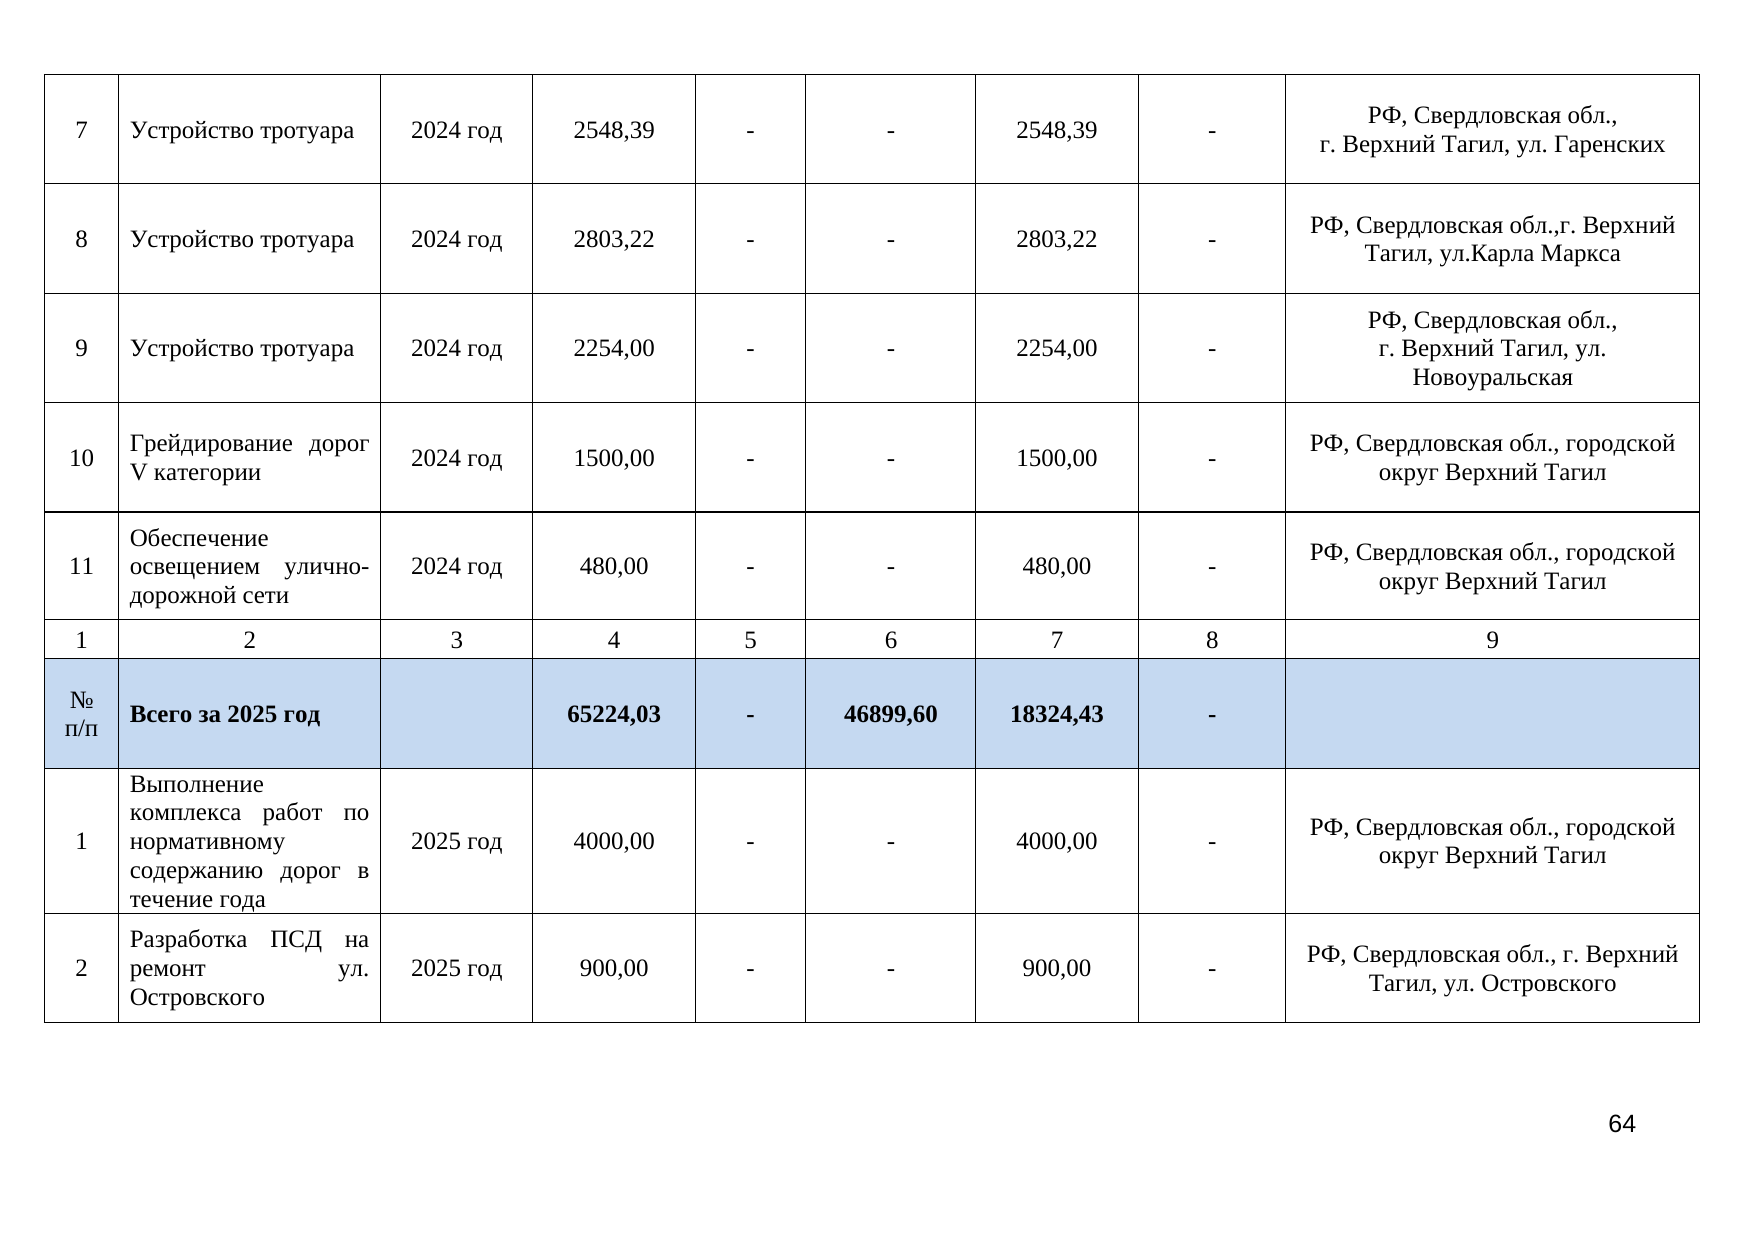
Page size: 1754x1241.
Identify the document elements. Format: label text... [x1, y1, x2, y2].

table_cell Устройство тротуара [119, 184, 380, 293]
table_cell 2254,00 [533, 294, 695, 402]
table_cell - [1139, 769, 1285, 912]
table_cell 900,00 [533, 914, 695, 1022]
table_cell - [806, 294, 975, 402]
table_cell 2548,39 [976, 75, 1138, 183]
table_cell 1500,00 [533, 403, 695, 511]
table_cell - [696, 659, 805, 768]
table_cell - [696, 75, 805, 183]
table_cell - [1139, 75, 1285, 183]
table_cell 1500,00 [976, 403, 1138, 511]
table_cell РФ, Свердловская обл., г. Верхний Тагил, ул. Гаренских [1286, 75, 1699, 183]
table_cell 2024 год [381, 294, 532, 402]
table_cell 2025 год [381, 914, 532, 1022]
table_cell - [1139, 659, 1285, 768]
table_cell Выполнение комплекса работ по нормативному содержанию дорог в течение года [119, 769, 380, 912]
table_cell Всего за 2025 год [119, 659, 380, 768]
table_cell 480,00 [976, 513, 1138, 619]
table_cell - [806, 184, 975, 293]
table_cell 2803,22 [976, 184, 1138, 293]
table_cell 2803,22 [533, 184, 695, 293]
table_cell 8 [45, 184, 118, 293]
table_cell 1 [45, 769, 118, 912]
table_cell Обеспечение освещением улично-дорожной сети [119, 513, 380, 619]
table_cell 2024 год [381, 75, 532, 183]
table_cell - [1139, 184, 1285, 293]
table_cell 8 [1139, 620, 1285, 658]
table_cell - [806, 403, 975, 511]
table_cell 10 [45, 403, 118, 511]
table_cell - [696, 403, 805, 511]
table_cell 1 [45, 620, 118, 658]
table_cell 18324,43 [976, 659, 1138, 768]
table_cell 65224,03 [533, 659, 695, 768]
table_cell 7 [45, 75, 118, 183]
table_cell РФ, Свердловская обл., городской округ Верхний Тагил [1286, 513, 1699, 619]
table_cell 6 [806, 620, 975, 658]
table_cell - [696, 513, 805, 619]
table_cell Грейдирование дорог V категории [119, 403, 380, 511]
table_cell - [806, 75, 975, 183]
table_cell РФ, Свердловская обл.,г. Верхний Тагил, ул.Карла Маркса [1286, 184, 1699, 293]
table_cell - [806, 513, 975, 619]
table_cell РФ, Свердловская обл., г. Верхний Тагил, ул. Островского [1286, 914, 1699, 1022]
table_cell 5 [696, 620, 805, 658]
table_cell 2025 год [381, 769, 532, 912]
table_cell РФ, Свердловская обл., городской округ Верхний Тагил [1286, 769, 1699, 912]
table_cell - [806, 769, 975, 912]
table_cell - [696, 184, 805, 293]
table_cell 3 [381, 620, 532, 658]
table_cell [381, 659, 532, 768]
table_cell 900,00 [976, 914, 1138, 1022]
table_cell - [1139, 914, 1285, 1022]
table_cell - [696, 769, 805, 912]
table_cell 4000,00 [976, 769, 1138, 912]
table_cell 9 [45, 294, 118, 402]
table_cell № п/п [45, 659, 118, 768]
table_cell 2024 год [381, 513, 532, 619]
table_cell 2024 год [381, 184, 532, 293]
table_cell 46899,60 [806, 659, 975, 768]
table_cell - [1139, 403, 1285, 511]
table_cell 2548,39 [533, 75, 695, 183]
table_cell [1286, 659, 1699, 768]
table_cell РФ, Свердловская обл., г. Верхний Тагил, ул. Новоуральская [1286, 294, 1699, 402]
table_cell 9 [1286, 620, 1699, 658]
table_cell - [1139, 513, 1285, 619]
table_cell Разработка ПСД на ремонт ул. Островского [119, 914, 380, 1022]
table_cell 480,00 [533, 513, 695, 619]
table_cell - [696, 294, 805, 402]
table_cell Устройство тротуара [119, 75, 380, 183]
table_cell 11 [45, 513, 118, 619]
table_cell 2254,00 [976, 294, 1138, 402]
table_cell 4000,00 [533, 769, 695, 912]
table_cell - [696, 914, 805, 1022]
table_cell 2024 год [381, 403, 532, 511]
table_cell - [1139, 294, 1285, 402]
table_cell 2 [119, 620, 380, 658]
table_cell РФ, Свердловская обл., городской округ Верхний Тагил [1286, 403, 1699, 511]
table_cell 7 [976, 620, 1138, 658]
table_cell 2 [45, 914, 118, 1022]
table_cell Устройство тротуара [119, 294, 380, 402]
table_cell - [806, 914, 975, 1022]
table_cell 4 [533, 620, 695, 658]
